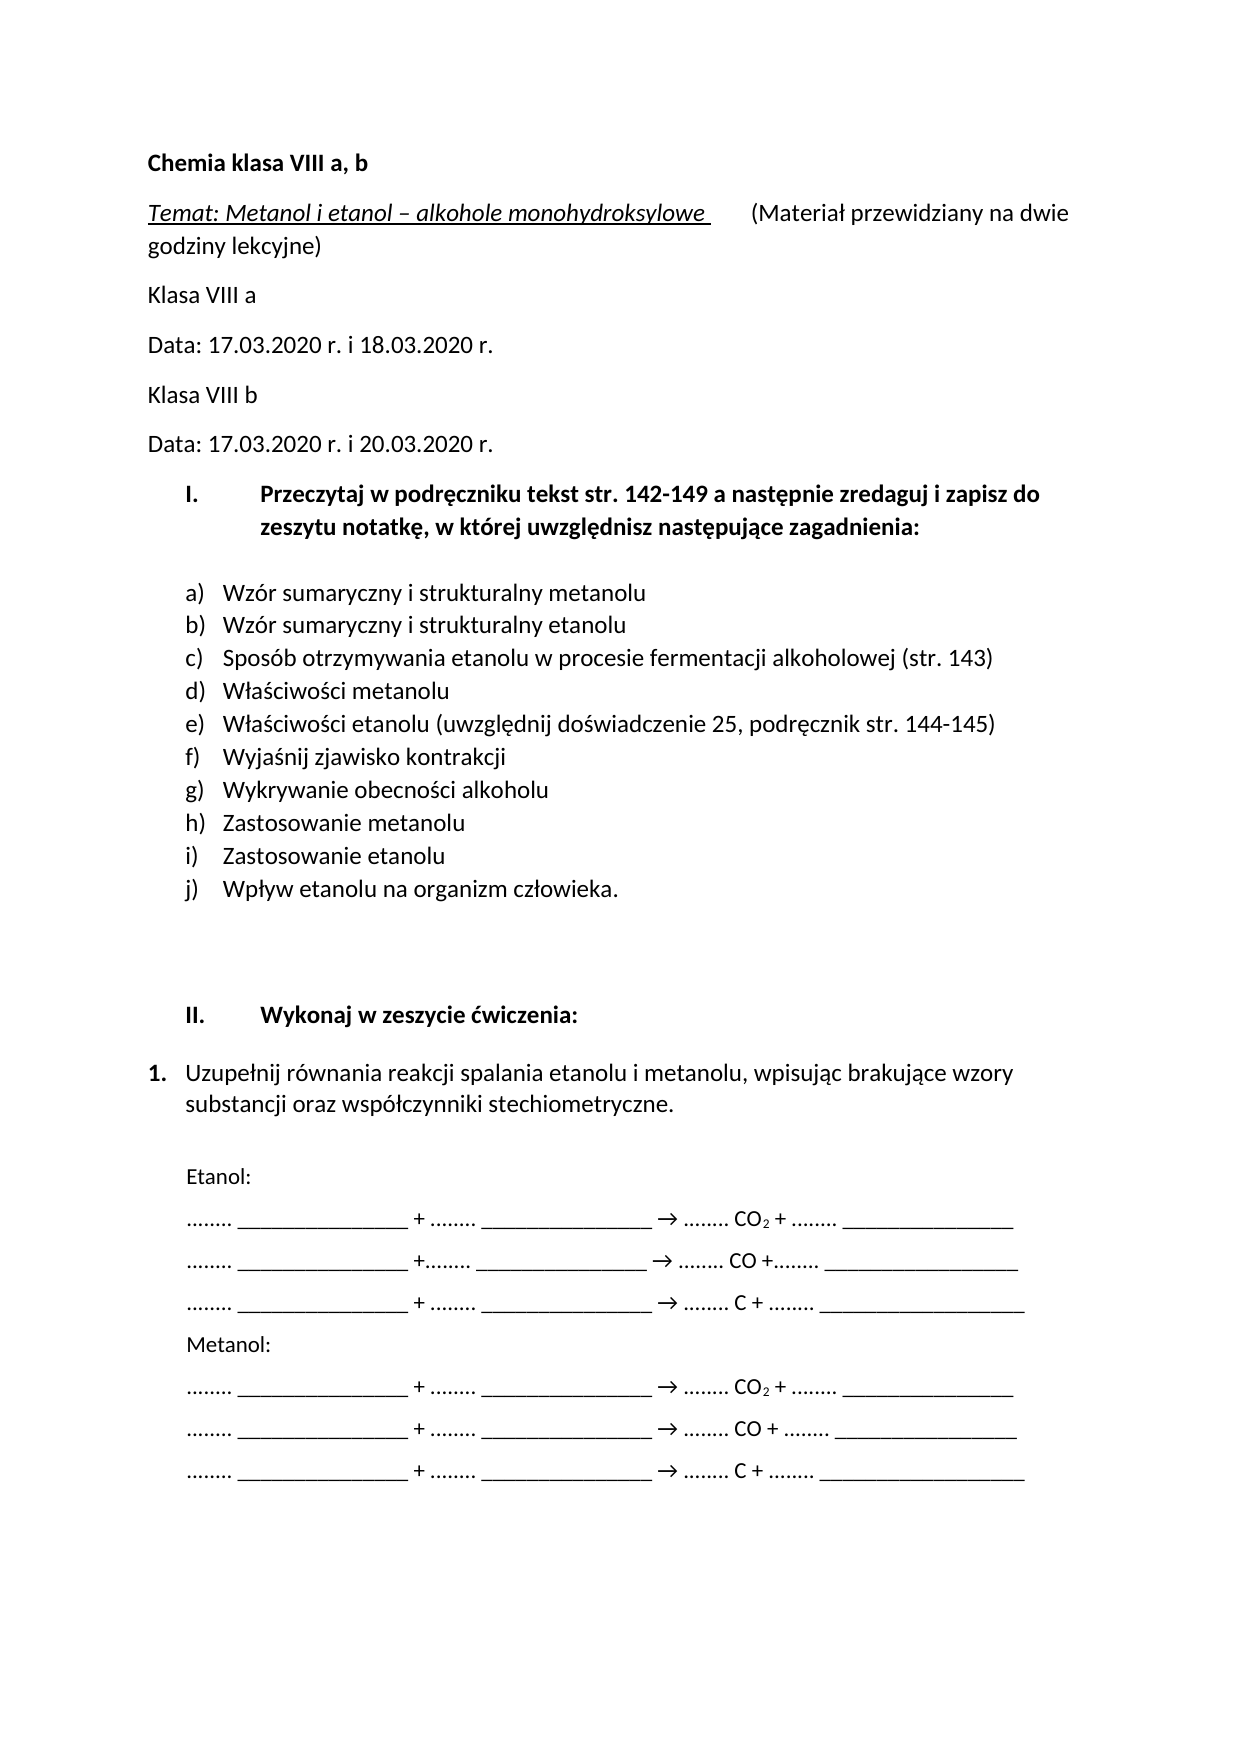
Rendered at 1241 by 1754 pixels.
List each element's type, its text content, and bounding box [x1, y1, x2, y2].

text Klasa VIII a [148, 280, 1093, 310]
text ........ _______________ + ........ _______________ → ........ CO + ........ ________________ [186, 1414, 1093, 1442]
list Wyjaśnij zjawisko kontrakcji [185, 741, 1093, 772]
text Data: 17.03.2020 r. i 20.03.2020 r. [148, 428, 1093, 459]
text ........ _______________ + ........ _______________ → ........ C + ........ __________________ [186, 1456, 1093, 1484]
text ........ _______________ + ........ _______________ → ........ C + ........ __________________ [186, 1288, 1093, 1316]
list Wykrywanie obecności alkoholu [185, 774, 1093, 805]
list Właściwości etanolu (uwzględnij doświadczenie 25, podręcznik str. 144-145) [185, 708, 1093, 739]
text ........ _______________ + ........ _______________ → ........ CO2 + ........ _______________ [186, 1204, 1093, 1232]
text Etanol: [186, 1162, 1093, 1190]
text Temat: Metanol i etanol – alkohole monohydroksylowe (Materiał przewidziany na dwie godziny lekcyjne) [148, 197, 1093, 261]
text Chemia klasa VIII a, b [148, 148, 1093, 178]
text Data: 17.03.2020 r. i 18.03.2020 r. [148, 329, 1093, 360]
text Klasa VIII b [148, 379, 1093, 409]
list Zastosowanie etanolu [185, 840, 1093, 871]
list Wykonaj w zeszycie ćwiczenia: [185, 999, 1093, 1030]
text ........ _______________ +........ _______________ → ........ CO +........ _________________ [186, 1246, 1093, 1274]
list Wpływ etanolu na organizm człowieka. [185, 873, 1093, 903]
list Sposób otrzymywania etanolu w procesie fermentacji alkoholowej (str. 143) [185, 643, 1093, 673]
list Wzór sumaryczny i strukturalny metanolu [185, 577, 1093, 607]
list Przeczytaj w podręczniku tekst str. 142-149 a następnie zredaguj i zapisz do zeszytu notatkę, w której uwzględnisz następujące zagadnienia: [185, 478, 1093, 541]
list Wzór sumaryczny i strukturalny etanolu [185, 610, 1093, 640]
list Właściwości metanolu [185, 676, 1093, 706]
list Zastosowanie metanolu [185, 807, 1093, 838]
text Metanol: [186, 1330, 1093, 1358]
text ........ _______________ + ........ _______________ → ........ CO2 + ........ _______________ [186, 1372, 1093, 1400]
text Uzupełnij równania reakcji spalania etanolu i metanolu, wpisując brakujące wzory substancji oraz współczynniki stechiometryczne. [148, 1057, 1093, 1118]
